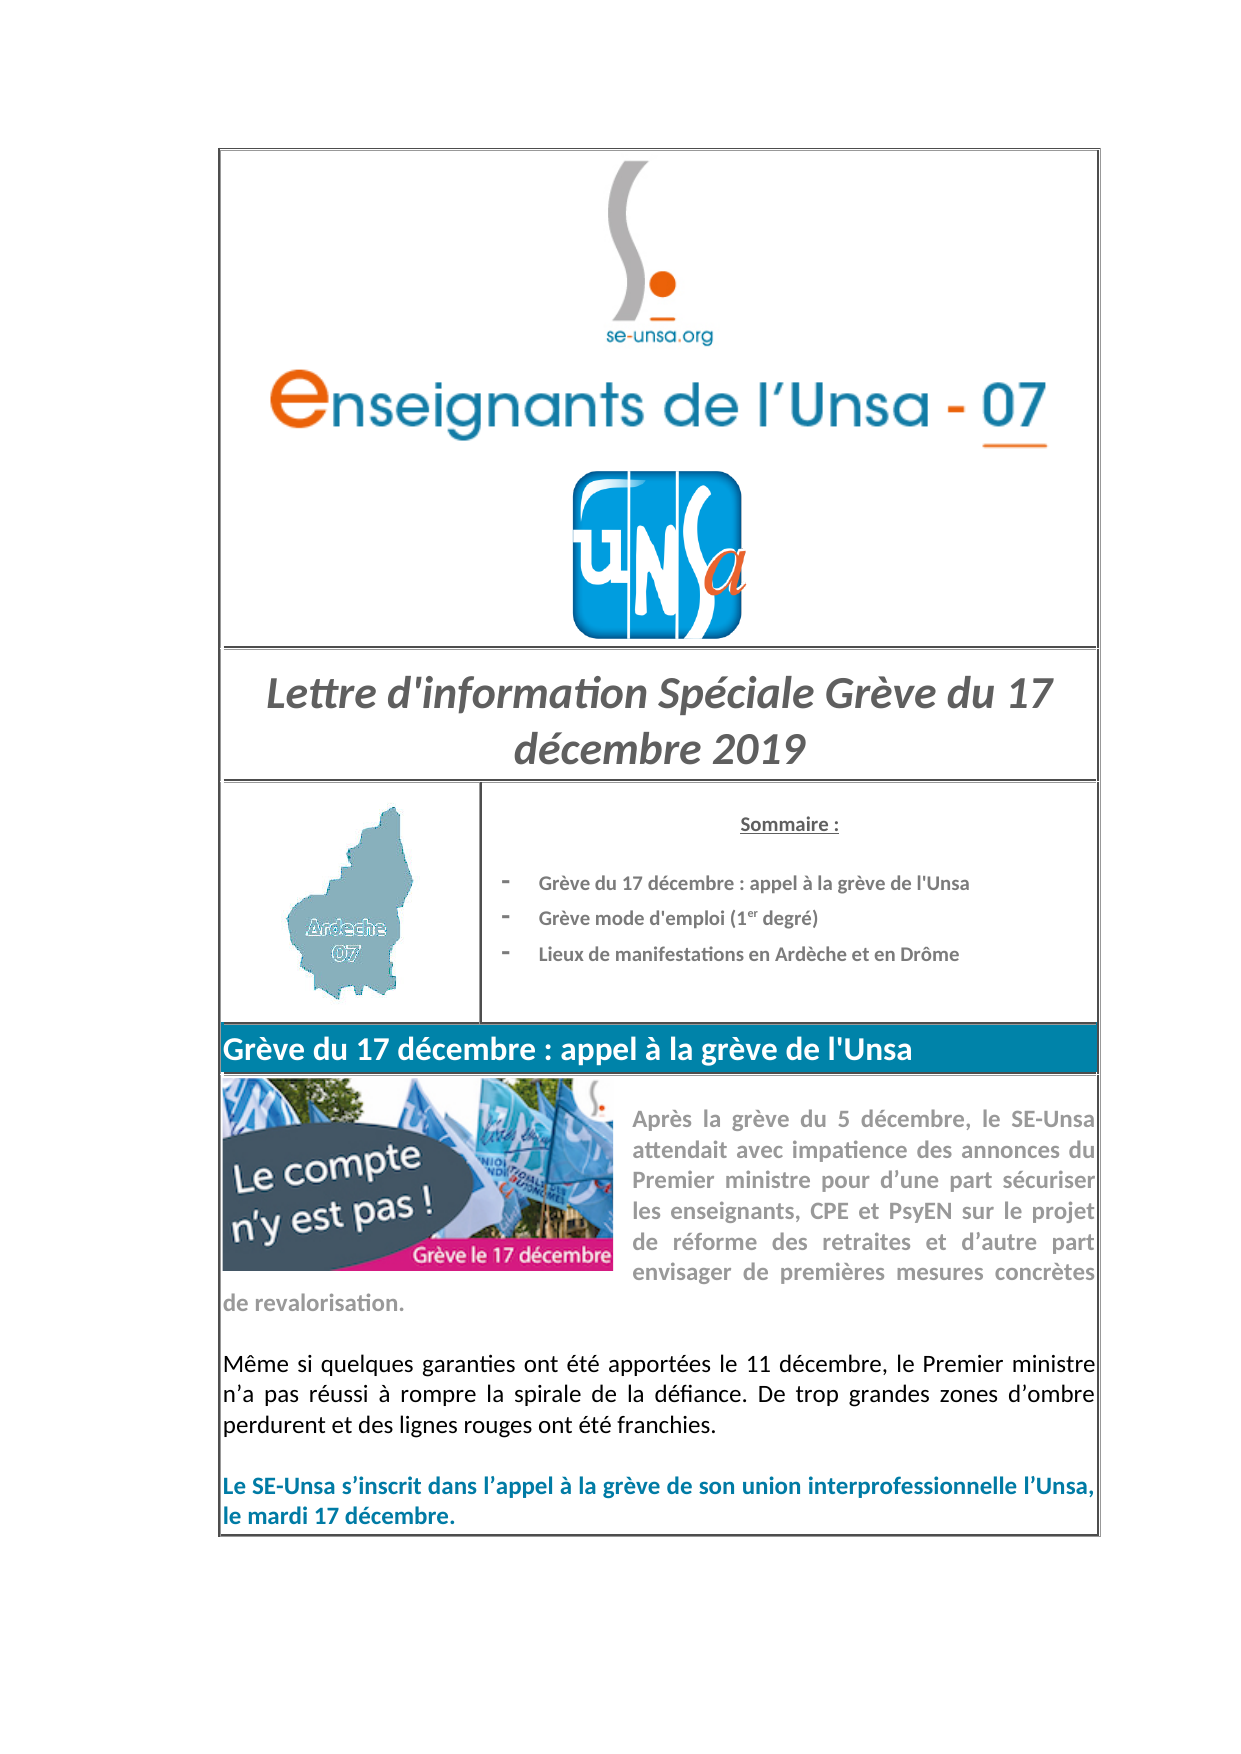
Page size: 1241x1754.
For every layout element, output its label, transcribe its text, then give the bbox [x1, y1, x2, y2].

picture [559, 153, 760, 354]
picture [252, 359, 1066, 455]
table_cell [221, 1072, 1098, 1534]
table_cell Grève du 17 décembre : appel à la grève de l'Unsa [221, 1022, 1097, 1072]
picture [224, 795, 476, 1010]
picture [569, 466, 749, 644]
table_cell Sommaire : Grève du 17 décembre : appel à la grève de l'Unsa Grève mode d'emploi (1er degré) Lieux de manifestations en Ardèche et en Drôme [482, 779, 1098, 1022]
picture [222, 1078, 614, 1271]
table_cell Lettre d'information Spéciale Grève du 17 décembre 2019 [221, 646, 1098, 779]
table_cell [221, 779, 479, 1022]
table_header [221, 151, 1097, 646]
